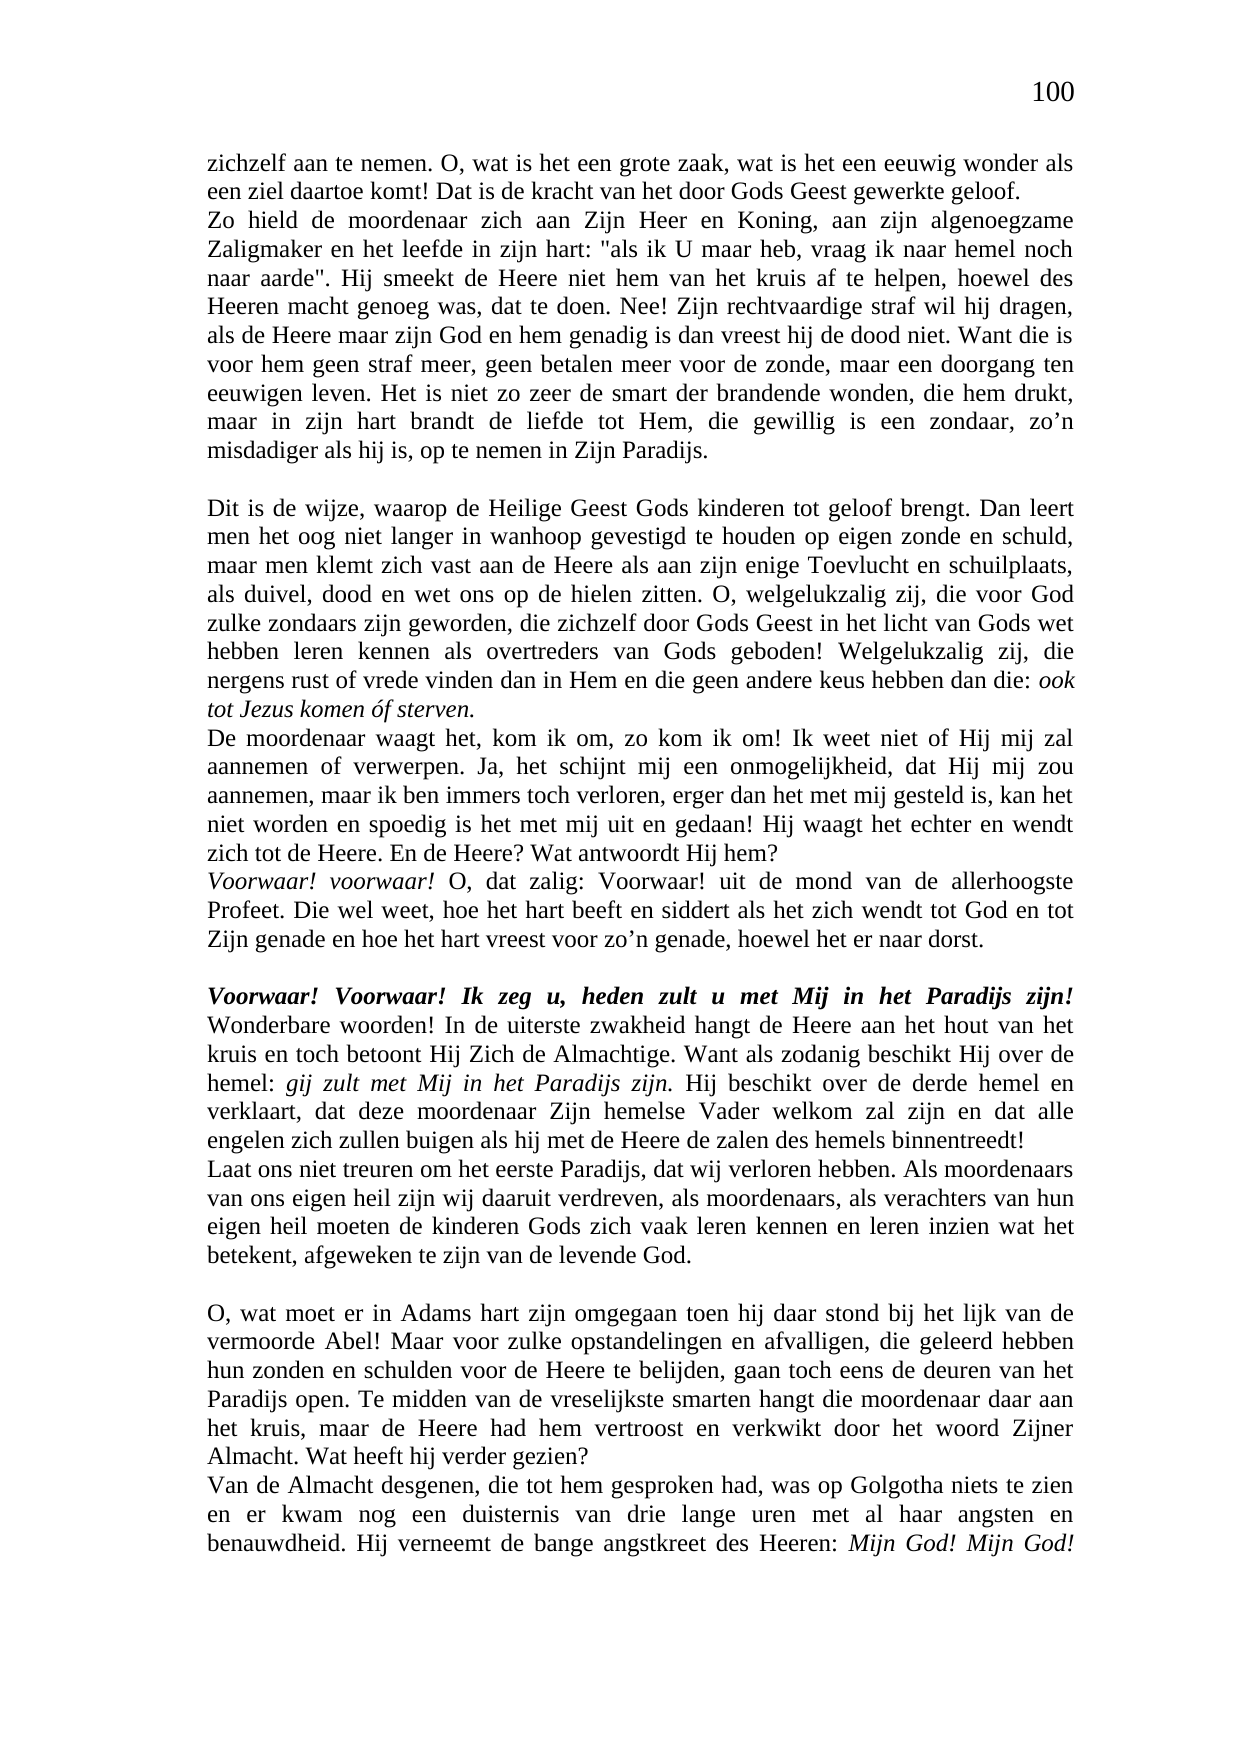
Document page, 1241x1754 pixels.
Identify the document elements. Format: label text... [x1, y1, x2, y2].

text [207, 1470, 1075, 1556]
text O, wat moet er in Adams hart zijn omgegaan toen hij daar stond bij het lijk van de vermoorde Abel! Maar voor zulke opstandelingen en afvalligen, die geleerd hebben hun zonden en schulden voor de Heere te belijden, gaan toch eens de deuren van het Paradijs open. Te midden van de vreselijkste smarten hangt die moordenaar daar aan het kruis, maar de Heere had hem vertroost en verkwikt door het woord Zijner Almacht. Wat heeft hij verder gezien? [207, 1298, 1075, 1470]
text Voorwaar! Voorwaar! Ik zeg u, heden zult u met Mij in het Paradijs zijn! Wonderbare woorden! In de uiterste zwakheid hangt de Heere aan het hout van het kruis en toch betoont Hij Zich de Almachtige. Want als zodanig beschikt Hij over de hemel: gij zult met Mij in het Paradijs zijn. Hij beschikt over de derde hemel en verklaart, dat deze moordenaar Zijn hemelse Vader welkom zal zijn en dat alle engelen zich zullen buigen als hij met de Heere de zalen des hemels binnentreedt! [207, 981, 1075, 1154]
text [207, 148, 1075, 205]
text Zo hield de moordenaar zich aan Zijn Heer en Koning, aan zijn algenoegzame Zaligmaker en het leefde in zijn hart: "als ik U maar heb, vraag ik naar hemel noch naar aarde". Hij smeekt de Heere niet hem van het kruis af te helpen, hoewel des Heeren macht genoeg was, dat te doen. Nee! Zijn rechtvaardige straf wil hij dragen, als de Heere maar zijn God en hem genadig is dan vreest hij de dood niet. Want die is voor hem geen straf meer, geen betalen meer voor de zonde, maar een doorgang ten eeuwigen leven. Het is niet zo zeer de smart der brandende wonden, die hem drukt, maar in zijn hart brandt de liefde tot Hem, die gewillig is een zondaar, zo’n misdadiger als hij is, op te nemen in Zijn Paradijs. [207, 205, 1075, 464]
text Laat ons niet treuren om het eerste Paradijs, dat wij verloren hebben. Als moordenaars van ons eigen heil zijn wij daaruit verdreven, als moordenaars, als verachters van hun eigen heil moeten de kinderen Gods zich vaak leren kennen en leren inzien wat het betekent, afgeweken te zijn van de levende God. [207, 1154, 1075, 1269]
text De moordenaar waagt het, kom ik om, zo kom ik om! Ik weet niet of Hij mij zal aannemen of verwerpen. Ja, het schijnt mij een onmogelijkheid, dat Hij mij zou aannemen, maar ik ben immers toch verloren, erger dan het met mij gesteld is, kan het niet worden en spoedig is het met mij uit en gedaan! Hij waagt het echter en wendt zich tot de Heere. En de Heere? Wat antwoordt Hij hem? [207, 723, 1075, 866]
text Dit is de wijze, waarop de Heilige Geest Gods kinderen tot geloof brengt. Dan leert men het oog niet langer in wanhoop gevestigd te houden op eigen zonde en schuld, maar men klemt zich vast aan de Heere als aan zijn enige Toevlucht en schuilplaats, als duivel, dood en wet ons op de hielen zitten. O, welgelukzalig zij, die voor God zulke zondaars zijn geworden, die zichzelf door Gods Geest in het licht van Gods wet hebben leren kennen als overtreders van Gods geboden! Welgelukzalig zij, die nergens rust of vrede vinden dan in Hem en die geen andere keus hebben dan die: ook tot Jezus komen óf sterven. [207, 493, 1075, 723]
text Voorwaar! voorwaar! O, dat zalig: Voorwaar! uit de mond van de allerhoogste Profeet. Die wel weet, hoe het hart beeft en siddert als het zich wendt tot God en tot Zijn genade en hoe het hart vreest voor zo’n genade, hoewel het er naar dorst. [207, 866, 1075, 953]
